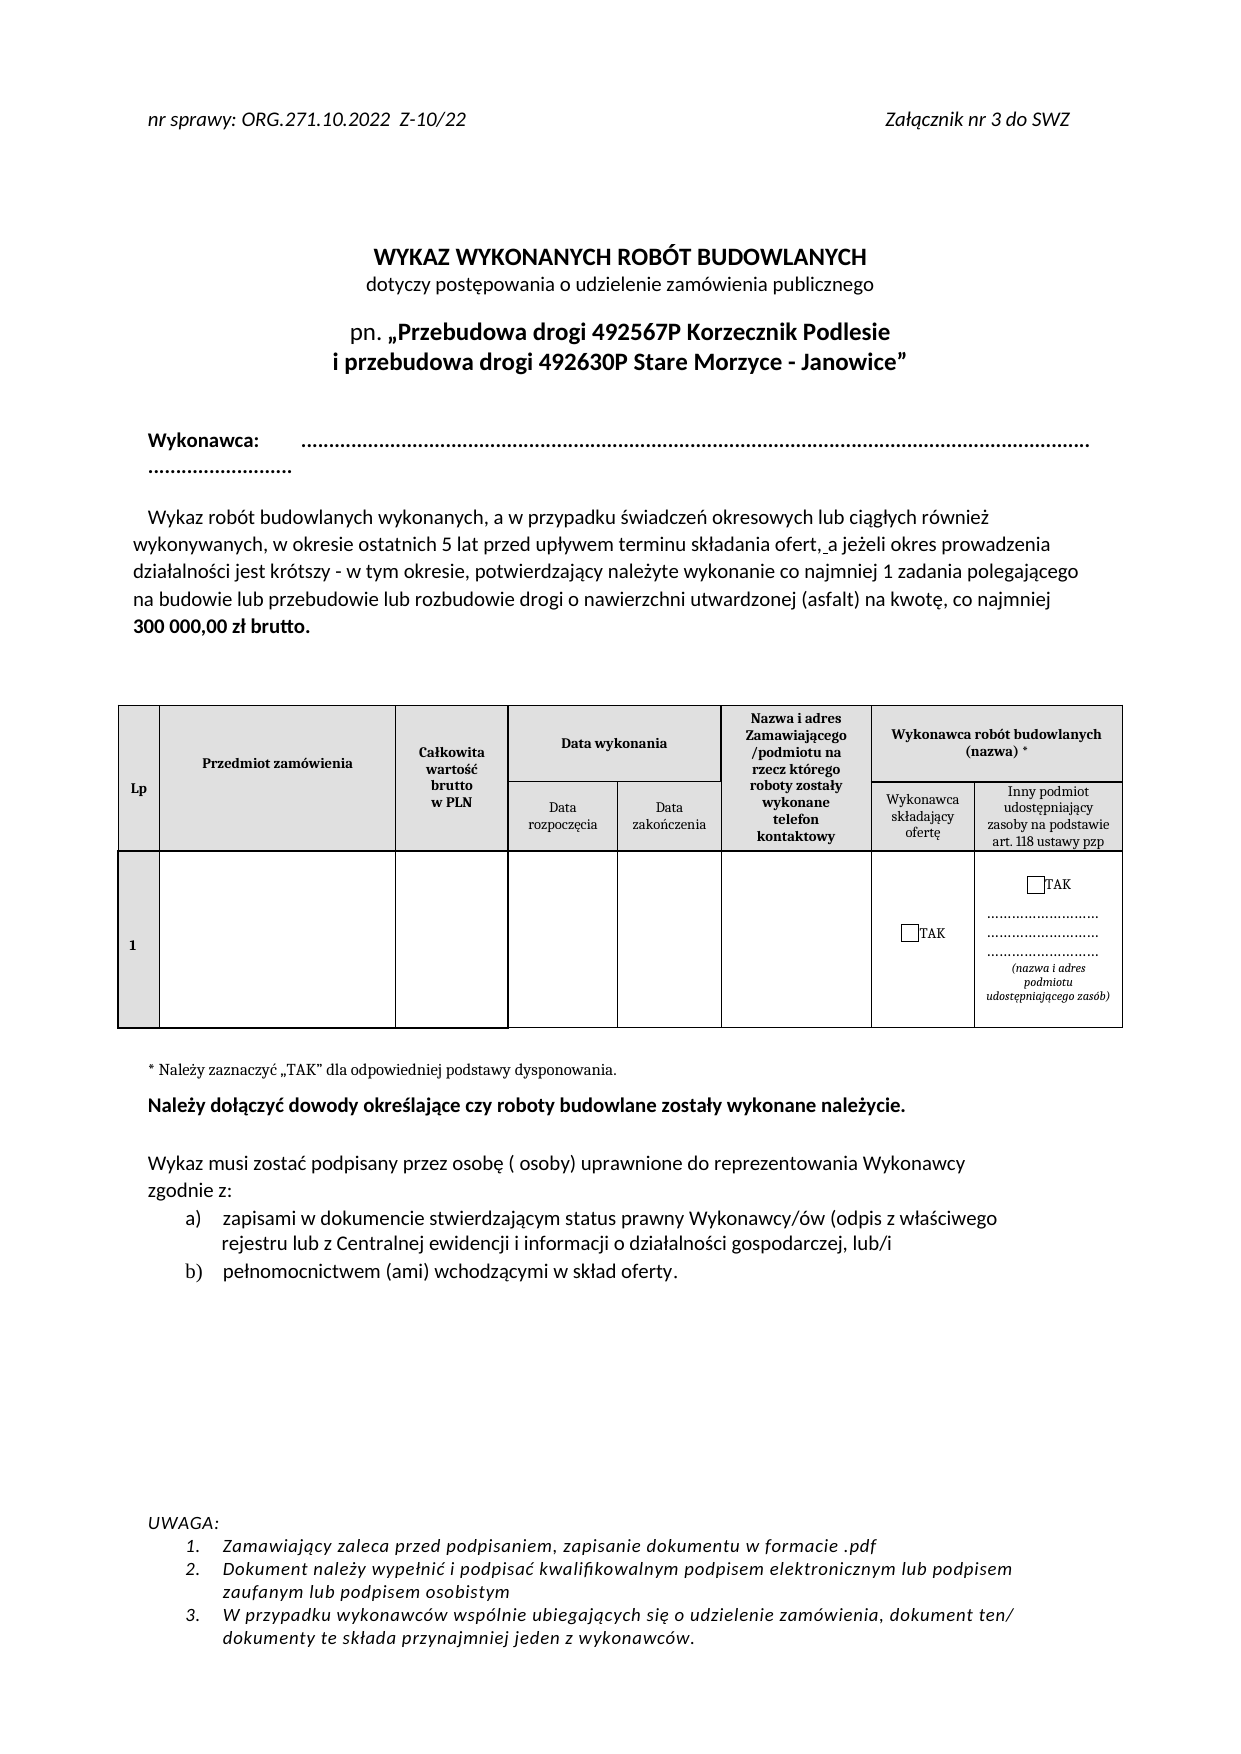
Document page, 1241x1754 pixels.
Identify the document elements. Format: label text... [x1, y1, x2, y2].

table_header Całkowita wartość brutto w PLN [396, 706, 507, 850]
table_cell [509, 852, 617, 1027]
table_cell TAK [872, 852, 974, 1027]
list pełnomocnictwem (ami) wchodzącymi w skład oferty. [185, 1258, 1092, 1283]
list Dokument należy wypełnić i podpisać kwalifikowalnym podpisem elektronicznym lub podpisem zaufanym lub podpisem osobistym [185, 1557, 1092, 1603]
table_header Nazwa i adres Zamawiającego /podmiotu na rzecz którego roboty zostały wykonane telefon kontaktowy [722, 706, 871, 850]
text nr sprawy: ORG.271.10.2022 Z-10/22 Załącznik nr 3 do SWZ [148, 106, 1092, 132]
table_cell 1 [119, 852, 159, 1027]
title pn. „Przebudowa drogi 492567P Korzecznik Podlesie [148, 316, 1092, 346]
table_header Wykonawca robót budowlanych (nazwa) * [872, 706, 1122, 781]
table_cell [160, 852, 395, 1027]
text UWAGA: [148, 1511, 1092, 1534]
table_header Lp [119, 706, 159, 850]
table_header Data wykonania [509, 706, 720, 781]
text rejestru lub z Centralnej ewidencji i informacji o działalności gospodarczej, lub/i [148, 1230, 1092, 1256]
table_cell Data rozpoczęcia [509, 782, 617, 850]
list Zamawiający zaleca przed podpisaniem, zapisanie dokumentu w formacie .pdf [185, 1534, 1092, 1557]
text Wykaz robót budowlanych wykonanych, a w przypadku świadczeń okresowych lub ciągłych również wykonywanych, w okresie ostatnich 5 lat przed upływem terminu składania ofert, a jeżeli okres prowadzenia działalności jest krótszy - w tym okresie, potwierdzający należyte wykonanie co najmniej 1 zadania polegającego na budowie lub przebudowie lub rozbudowie drogi o nawierzchni utwardzonej (asfalt) na kwotę, co najmniej 300 000,00 zł brutto. [133, 504, 1092, 639]
table_header Przedmiot zamówienia [160, 706, 395, 850]
table_cell Wykonawca składający ofertę [872, 783, 974, 850]
text * Należy zaznaczyć „TAK” dla odpowiedniej podstawy dysponowania. [148, 1060, 1092, 1079]
table_cell TAK ……………………………………………… ……………………… (nazwa i adres podmiotu udostępniającego zasób) [975, 852, 1122, 1027]
table_cell [618, 852, 721, 1027]
text dotyczy postępowania o udzielenie zamówienia publicznego [148, 272, 1092, 297]
list zapisami w dokumencie stwierdzającym status prawny Wykonawcy/ów (odpis z właściwego [185, 1205, 1092, 1230]
table_cell [722, 852, 871, 1027]
list W przypadku wykonawców wspólnie ubiegających się o udzielenie zamówienia, dokument ten/ dokumenty te składa przynajmniej jeden z wykonawców. [185, 1603, 1092, 1649]
text Należy dołączyć dowody określające czy roboty budowlane zostały wykonane należycie. [148, 1092, 1092, 1117]
text zgodnie z: [148, 1178, 1092, 1203]
title i przebudowa drogi 492630P Stare Morzyce - Janowice” [148, 346, 1092, 377]
table_cell Data zakończenia [618, 782, 721, 850]
text WYKAZ WYKONANYCH ROBÓT BUDOWLANYCH [148, 241, 1092, 272]
text Wykaz musi zostać podpisany przez osobę ( osoby) uprawnione do reprezentowania Wykonawcy [148, 1150, 1092, 1176]
table_cell [396, 852, 507, 1027]
text Wykonawca: ........................................................................................................................................................................ [148, 428, 1092, 478]
table_cell Inny podmiot udostępniający zasoby na podstawie art. 118 ustawy pzp [975, 783, 1122, 850]
